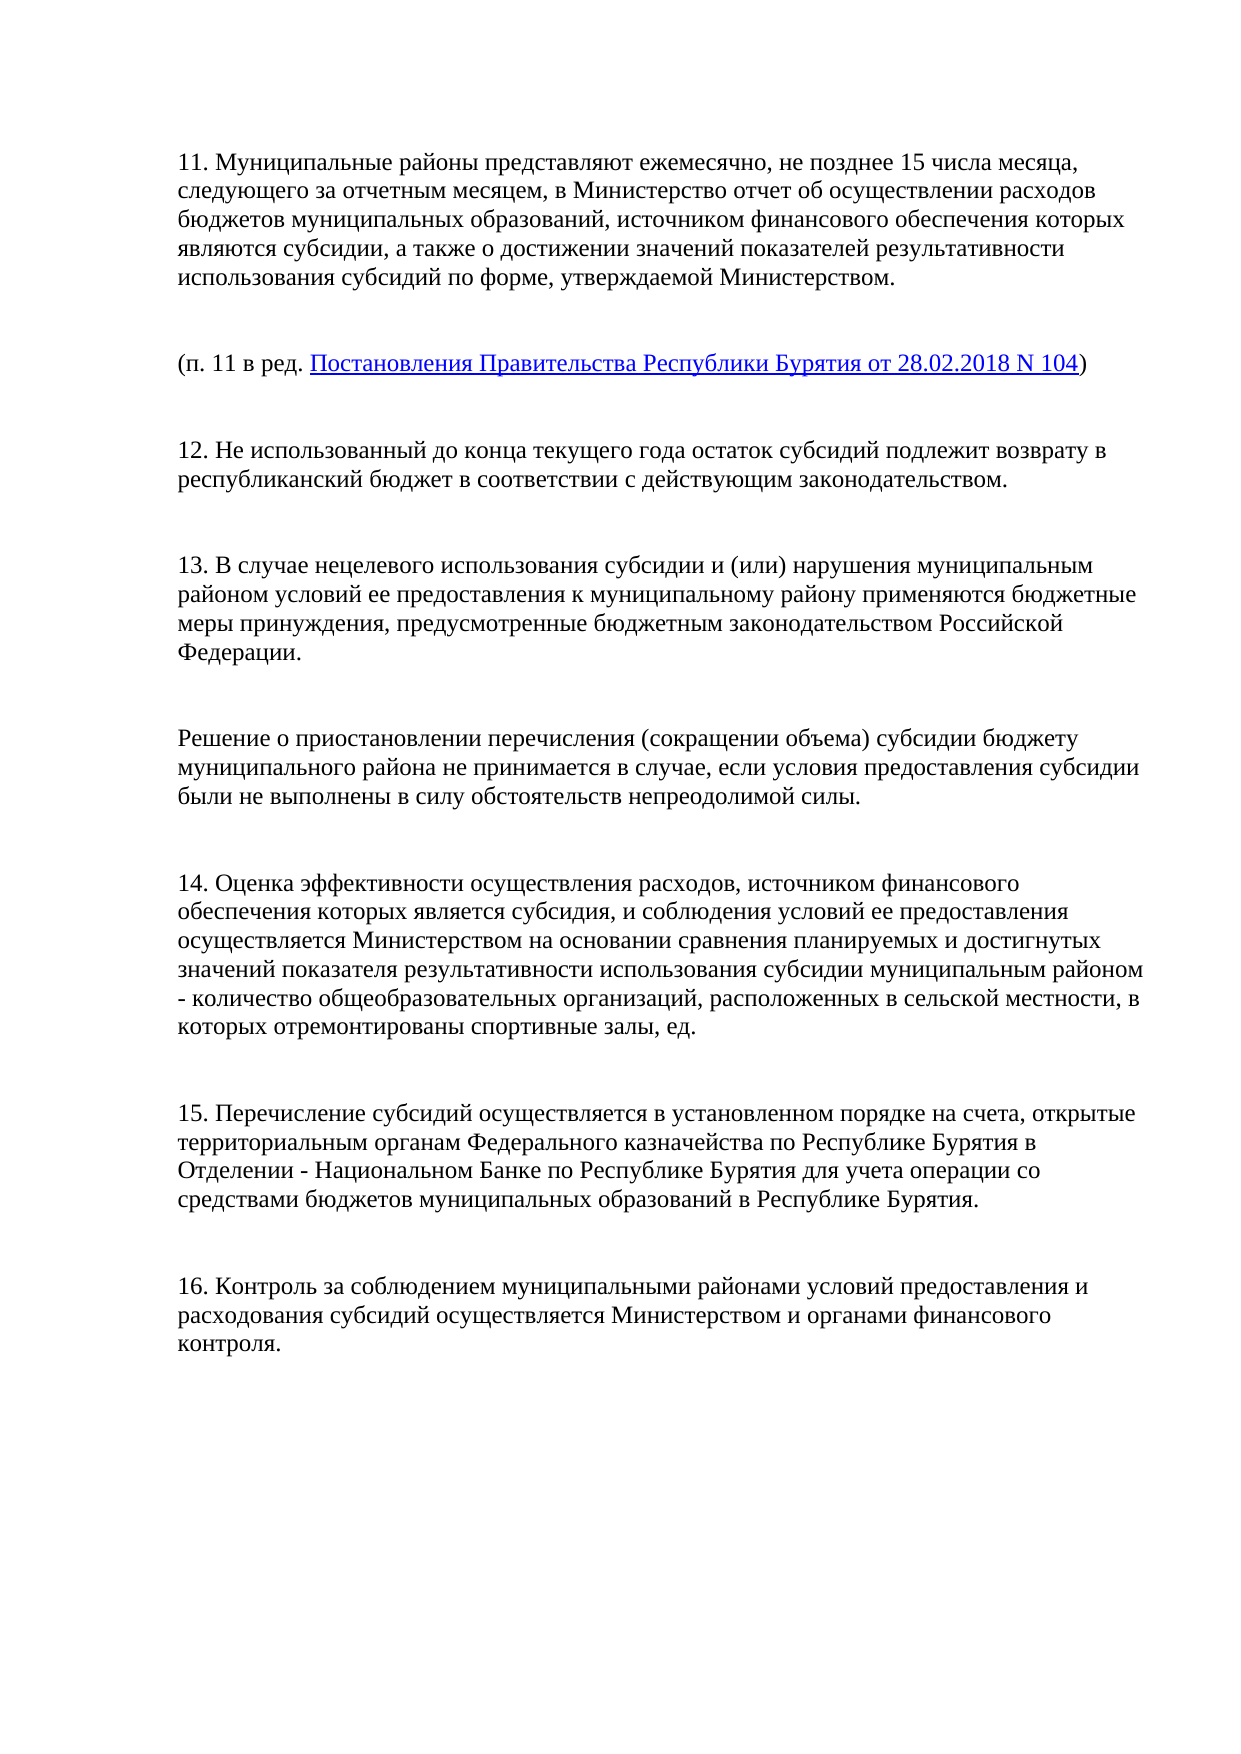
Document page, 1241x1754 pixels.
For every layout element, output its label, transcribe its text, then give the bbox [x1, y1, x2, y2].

text 14. Оценка эффективности осуществления расходов, источником финансового обеспечения которых является субсидия, и соблюдения условий ее предоставления осуществляется Министерством на основании сравнения планируемых и достигнутых значений показателя результативности использования субсидии муниципальным районом - количество общеобразовательных организаций, расположенных в сельской местности, в которых отремонтированы спортивные залы, ед. [177, 839, 1152, 1040]
text 16. Контроль за соблюдением муниципальными районами условий предоставления и расходования субсидий осуществляется Министерством и органами финансового контроля. [177, 1242, 1152, 1357]
text 13. В случае нецелевого использования субсидии и (или) нарушения муниципальным районом условий ее предоставления к муниципальному району применяются бюджетные меры принуждения, предусмотренные бюджетным законодательством Российской Федерации. [177, 522, 1152, 666]
text (п. 11 в ред. Постановления Правительства Республики Бурятия от 28.02.2018 N 104) [177, 320, 1152, 377]
text Решение о приостановлении перечисления (сокращении объема) субсидии бюджету муниципального района не принимается в случае, если условия предоставления субсидии были не выполнены в силу обстоятельств непреодолимой силы. [177, 695, 1152, 810]
text 15. Перечисление субсидий осуществляется в установленном порядке на счета, открытые территориальным органам Федерального казначейства по Республике Бурятия в Отделении - Национальном Банке по Республике Бурятия для учета операции со средствами бюджетов муниципальных образований в Республике Бурятия. [177, 1069, 1152, 1213]
text 11. Муниципальные районы представляют ежемесячно, не позднее 15 числа месяца, следующего за отчетным месяцем, в Министерство отчет об осуществлении расходов бюджетов муниципальных образований, источником финансового обеспечения которых являются субсидии, а также о достижении значений показателей результативности использования субсидий по форме, утверждаемой Министерством. [177, 118, 1152, 291]
text 12. Не использованный до конца текущего года остаток субсидий подлежит возврату в республиканский бюджет в соответствии с действующим законодательством. [177, 406, 1152, 493]
